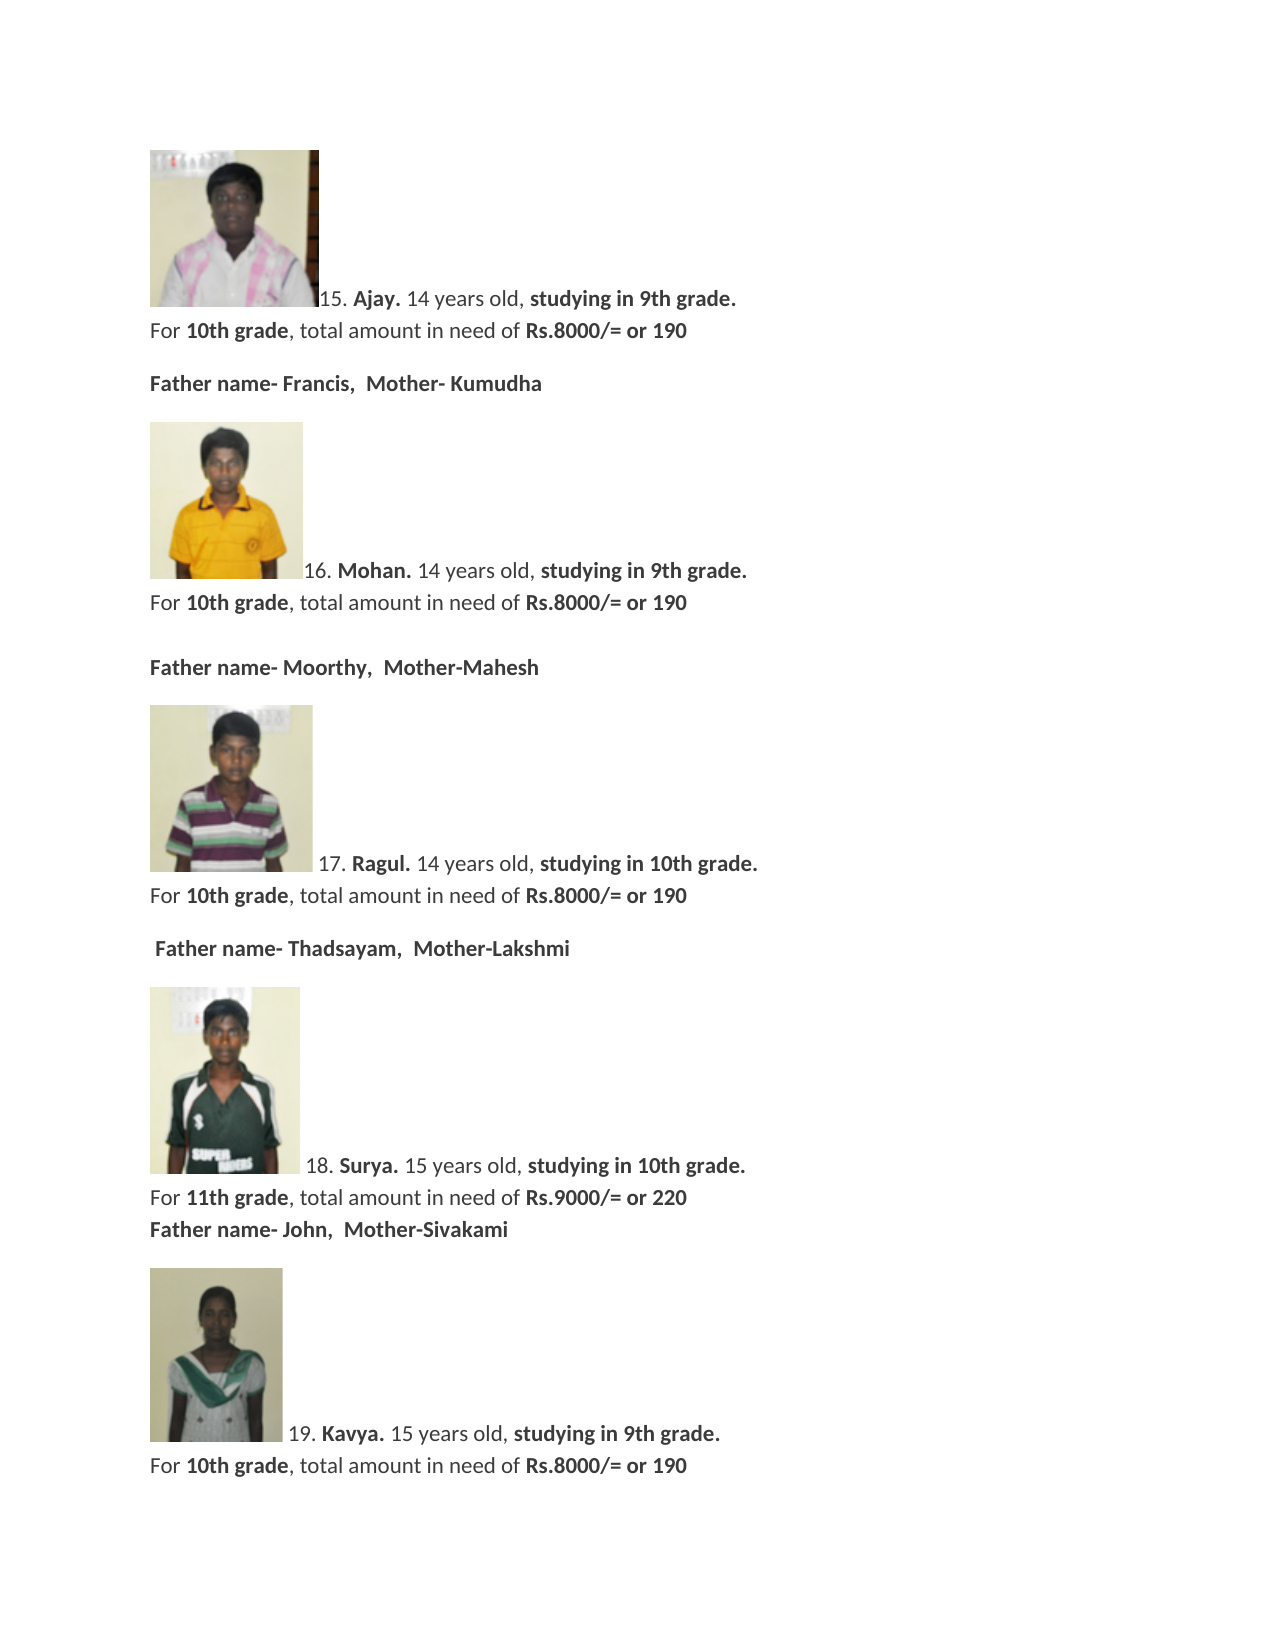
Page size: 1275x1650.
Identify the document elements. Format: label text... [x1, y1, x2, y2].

text 18. Surya. 15 years old, studying in 10th grade. For 11th grade, total amount in need of Rs.9000/= or 220 Father name- John, Mother-Sivakami [150, 987, 1125, 1243]
text 15. Ajay. 14 years old, studying in 9th grade. For 10th grade, total amount in need of Rs.8000/= or 190 [150, 150, 1125, 344]
picture [150, 987, 300, 1174]
text 16. Mohan. 14 years old, studying in 9th grade. For 10th grade, total amount in need of Rs.8000/= or 190 Father name- Moorthy, Mother-Mahesh [150, 422, 1125, 681]
picture [150, 422, 304, 579]
picture [150, 1268, 283, 1442]
picture [150, 705, 313, 872]
text Father name- Thadsayam, Mother-Lakshmi [150, 934, 1125, 962]
text 17. Ragul. 14 years old, studying in 10th grade. For 10th grade, total amount in need of Rs.8000/= or 190 [150, 706, 1125, 909]
text 19. Kavya. 15 years old, studying in 9th grade. For 10th grade, total amount in need of Rs.8000/= or 190 [150, 1268, 1125, 1480]
text Father name- Francis, Mother- Kumudha [150, 369, 1125, 397]
picture [150, 150, 319, 307]
